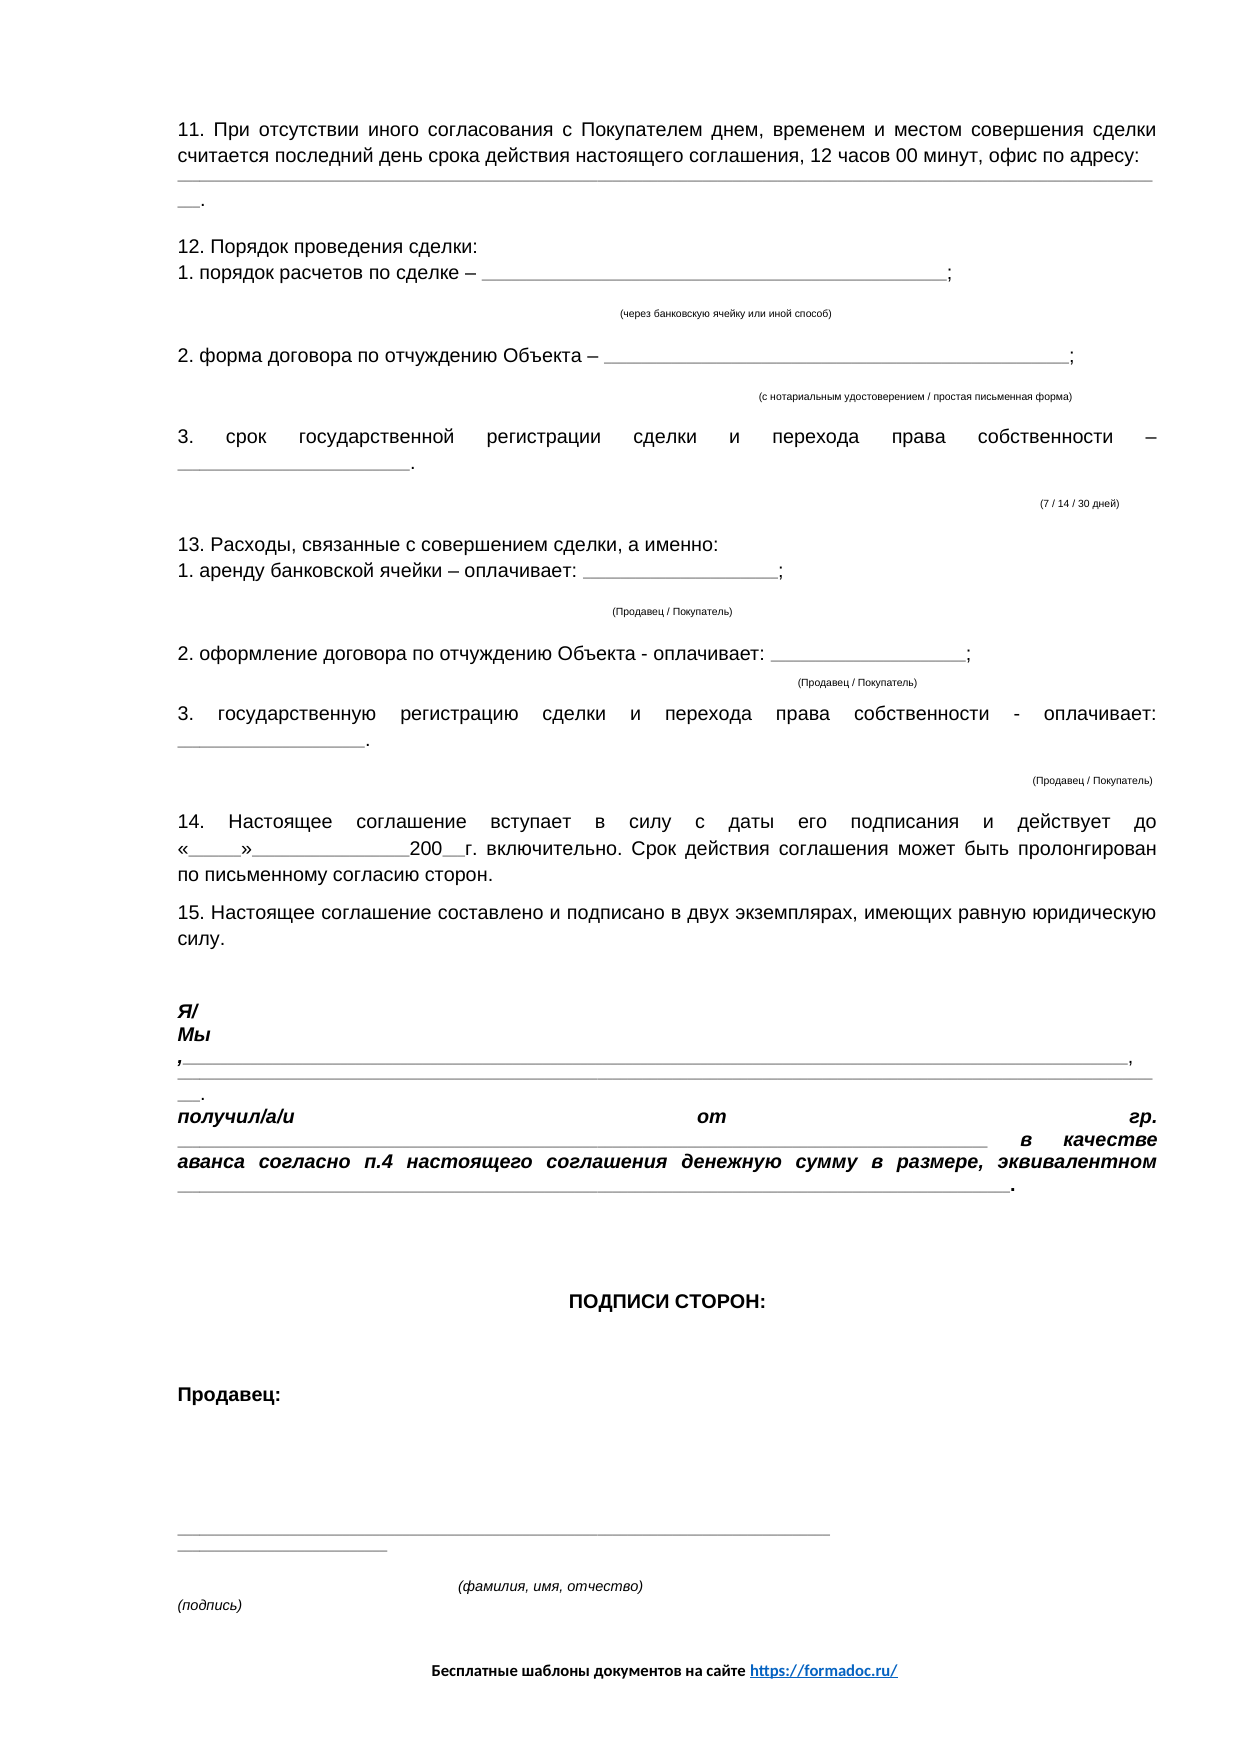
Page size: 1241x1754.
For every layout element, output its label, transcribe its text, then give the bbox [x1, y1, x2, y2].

text получил/а/и от гр. ____________________________________________________________________________________________________________ в качестве аванса согласно п.4 настоящего соглашения денежную сумму в размере, эквивалентном _______________________________________________________________________________________________________________. [177, 1105, 1157, 1196]
text 12. Порядок проведения сделки: [177, 234, 1157, 257]
text 3. государственную регистрацию сделки и перехода права собственности - оплачивает: _________________________. [177, 701, 1157, 750]
text _____________________________________________________________________________________________________________________________________. [177, 170, 1157, 210]
text 2. оформление договора по отчуждению Объекта - оплачивает: __________________________; [177, 642, 1157, 664]
text 13. Расходы, связанные с совершением сделки, а именно: [177, 533, 1157, 555]
text 1. аренду банковской ячейки – оплачивает: __________________________; [177, 559, 1157, 581]
text 15. Настоящее соглашение составлено и подписано в двух экземплярах, имеющих равную юридическую силу. [177, 901, 1157, 950]
text Я/Мы,______________________________________________________________________________________________________________________________, [177, 1000, 1157, 1068]
text _______________________________________________________________________________________ ____________________________ [177, 1524, 1157, 1554]
text ПОДПИСИ СТОРОН: [177, 1289, 1157, 1312]
text _____________________________________________________________________________________________________________________________________. [177, 1068, 1157, 1105]
text Продавец: [177, 1383, 1157, 1406]
text 2. форма договора по отчуждению Объекта – ______________________________________________________________; [177, 344, 1157, 366]
text 3. срок государственной регистрации сделки и перехода права собственности – _______________________________. [177, 425, 1157, 474]
text 1. порядок расчетов по сделке – ______________________________________________________________; [177, 261, 1157, 283]
text 11. При отсутствии иного согласования с Покупателем днем, временем и местом совершения сделки считается последний день срока действия настоящего соглашения, 12 часов 00 минут, офис по адресу: [177, 118, 1157, 167]
text 14. Настоящее соглашение вступает в силу с даты его подписания и действует до «_______»_____________________200___г. включительно. Срок действия соглашения может быть пролонгирован по письменному согласию сторон. [177, 810, 1157, 885]
text (фамилия, имя, отчество) (подпись) [177, 1577, 1157, 1613]
